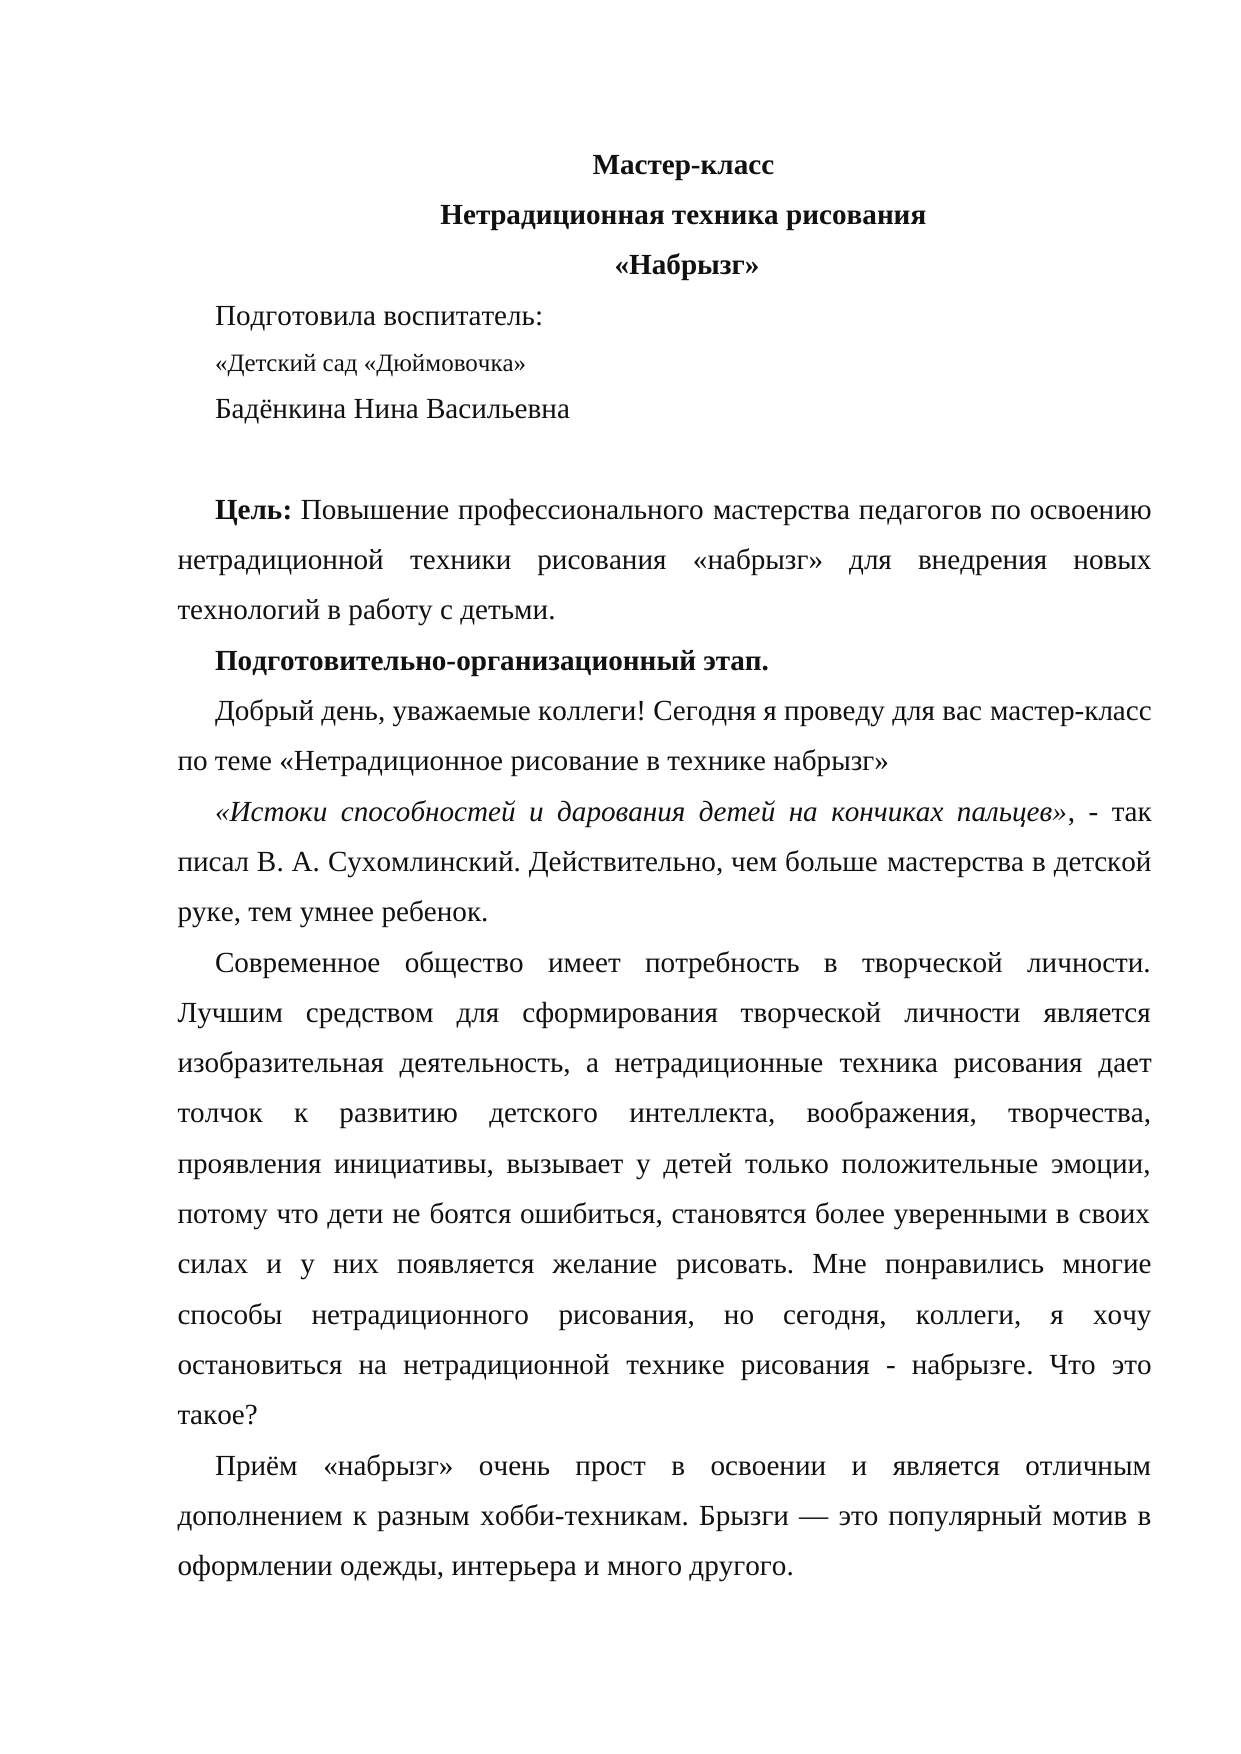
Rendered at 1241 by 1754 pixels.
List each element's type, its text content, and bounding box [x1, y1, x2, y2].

text Бадёнкина Нина Васильевна [177, 391, 1152, 425]
text Подготовила воспитатель: [177, 298, 1152, 331]
text Приём «набрызг» очень прост в освоении и является отличным дополнением к разным хобби-техникам. Брызги — это популярный мотив в оформлении одежды, интерьера и много другого. [177, 1448, 1152, 1582]
text Цель: Повышение профессионального мастерства педагогов по освоению нетрадиционной техники рисования «набрызг» для внедрения новых технологий в работу с детьми. [177, 492, 1152, 626]
text «Детский сад «Дюймовочка» [177, 348, 1152, 377]
text Современное общество имеет потребность в творческой личности. Лучшим средством для сформирования творческой личности является изобразительная деятельность, а нетрадиционные техника рисования дает толчок к развитию детского интеллекта, воображения, творчества, проявления инициативы, вызывает у детей только положительные эмоции, потому что дети не боятся ошибиться, становятся более уверенными в своих силах и у них появляется желание рисовать. Мне понравились многие способы нетрадиционного рисования, но сегодня, коллеги, я хочу остановиться на нетрадиционной технике рисования - набрызге. Что это такое? [177, 945, 1152, 1431]
text Мастер-класс [177, 147, 1152, 180]
text Подготовительно-организационный этап. [177, 643, 1152, 676]
text «Набрызг» [177, 247, 1152, 281]
text Добрый день, уважаемые коллеги! Сегодня я проведу для вас мастер-класс по теме «Нетрадиционное рисование в технике набрызг» [177, 693, 1152, 777]
text «Истоки способностей и дарования детей на кончиках пальцев», - так писал В. А. Сухомлинский. Действительно, чем больше мастерства в детской руке, тем умнее ребенок. [177, 794, 1152, 928]
text Нетрадиционная техника рисования [177, 197, 1152, 231]
